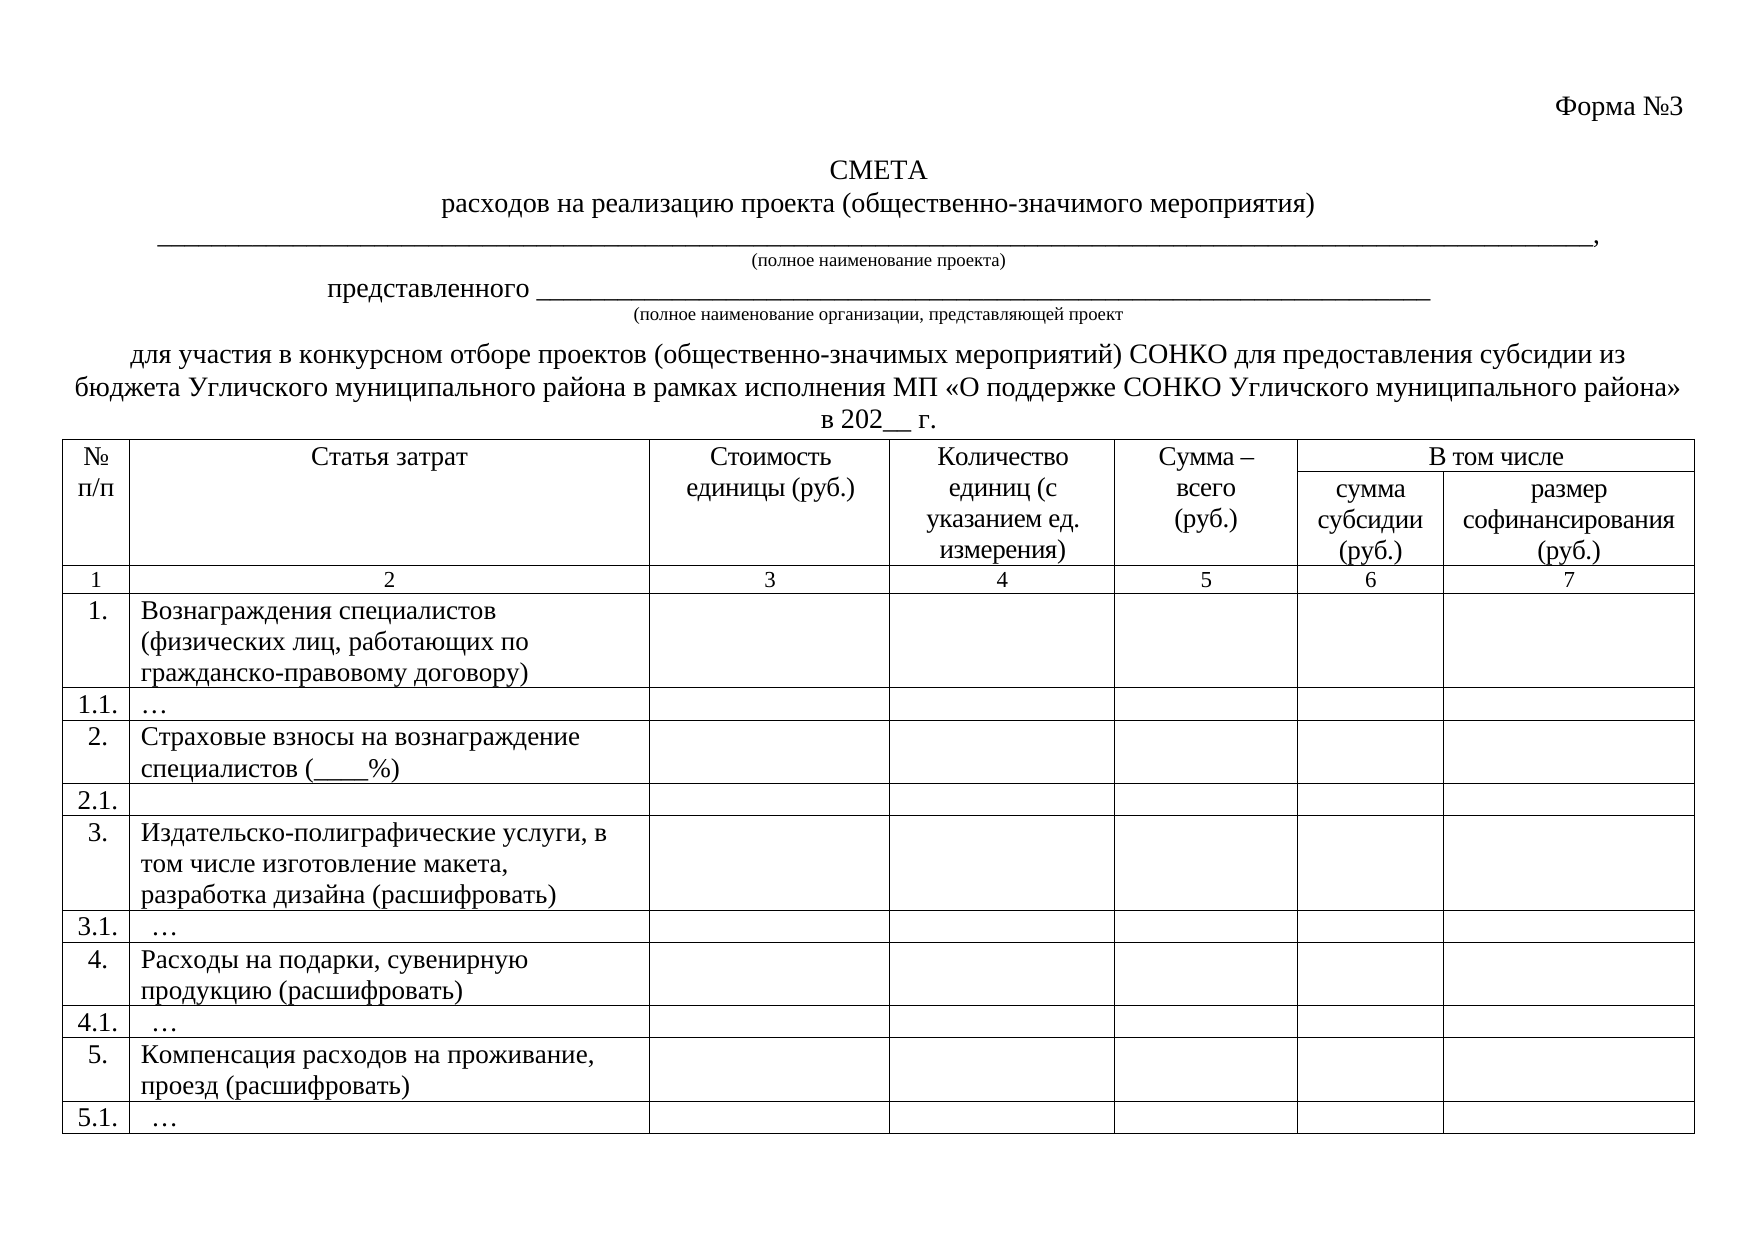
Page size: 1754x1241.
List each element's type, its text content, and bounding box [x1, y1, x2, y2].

table_cell [1115, 1102, 1297, 1133]
table_cell [890, 1006, 1114, 1037]
table_cell [1444, 1102, 1694, 1133]
table_cell [1115, 688, 1297, 719]
table_cell [1444, 1038, 1694, 1101]
table_cell … [130, 1006, 649, 1037]
table_cell сумма субсидии (руб.) [1298, 472, 1443, 565]
table_cell [650, 911, 889, 942]
table_cell [1444, 721, 1694, 783]
table_cell [130, 784, 649, 815]
table_cell 3 [650, 566, 889, 593]
table_cell [1298, 784, 1443, 815]
table_cell 1 [63, 566, 129, 593]
table_header Сумма – всего (руб.) [1115, 440, 1297, 565]
text представленного __________________________________________________________________ [74, 271, 1683, 303]
table_cell 7 [1444, 566, 1694, 593]
table_cell … [130, 688, 649, 719]
table_cell [1444, 1006, 1694, 1037]
table_cell … [130, 911, 649, 942]
table_cell 4 [890, 566, 1114, 593]
table_cell [1298, 721, 1443, 783]
table_header Статья затрат [130, 440, 649, 565]
table_cell [890, 688, 1114, 719]
table_cell 5 [1115, 566, 1297, 593]
table_cell [1115, 816, 1297, 909]
table_cell [1115, 911, 1297, 942]
table_cell [1115, 594, 1297, 687]
table_cell [890, 784, 1114, 815]
table_cell [650, 594, 889, 687]
table_cell [890, 816, 1114, 909]
table_cell размер софинансирования (руб.) [1444, 472, 1694, 565]
table_cell [1298, 594, 1443, 687]
table_cell [1298, 1038, 1443, 1101]
table_cell 1. [63, 594, 129, 687]
table_cell 5.1. [63, 1102, 129, 1133]
table_cell [1298, 911, 1443, 942]
text расходов на реализацию проекта (общественно-значимого мероприятия) [74, 186, 1683, 218]
table_cell [1298, 816, 1443, 909]
table_cell [1298, 1006, 1443, 1037]
text Форма №3 [655, 89, 1683, 121]
table_cell Компенсация расходов на проживание, проезд (расшифровать) [130, 1038, 649, 1101]
text для участия в конкурсном отборе проектов (общественно-значимых мероприятий) СОНКО для предоставления субсидии из бюджета Угличского муниципального района в рамках исполнения МП «О поддержке СОНКО Угличского муниципального района» в 202__ г. [74, 337, 1683, 434]
table_cell [650, 784, 889, 815]
table_cell 2 [130, 566, 649, 593]
table_cell Вознаграждения специалистов (физических лиц, работающих по гражданско-правовому договору) [130, 594, 649, 687]
table_cell [650, 943, 889, 1005]
table_cell … [130, 1102, 649, 1133]
table_header Количество единиц (с указанием ед. измерения) [890, 440, 1114, 565]
table_cell [1444, 784, 1694, 815]
table_cell [890, 1038, 1114, 1101]
table_cell [650, 1102, 889, 1133]
table_cell [650, 816, 889, 909]
table_cell Издательско-полиграфические услуги, в том числе изготовление макета, разработка дизайна (расшифровать) [130, 816, 649, 909]
table_cell 3. [63, 816, 129, 909]
table_cell [890, 594, 1114, 687]
table_cell 1.1. [63, 688, 129, 719]
table_header Стоимость единицы (руб.) [650, 440, 889, 565]
text (полное наименование организации, представляющей проект [74, 303, 1683, 325]
table_cell 4. [63, 943, 129, 1005]
table_header № п/п [63, 440, 129, 565]
table_cell [890, 911, 1114, 942]
text (полное наименование проекта) [74, 249, 1683, 271]
table_cell 5. [63, 1038, 129, 1101]
table_cell [1115, 1038, 1297, 1101]
text __________________________________________________________________________________________________________, [74, 218, 1683, 249]
table_cell 2. [63, 721, 129, 783]
table_cell Расходы на подарки, сувенирную продукцию (расшифровать) [130, 943, 649, 1005]
table_cell [650, 688, 889, 719]
table_cell [1115, 784, 1297, 815]
table_cell [1298, 688, 1443, 719]
table_cell [1115, 1006, 1297, 1037]
table_cell [650, 1006, 889, 1037]
text СМЕТА [74, 153, 1683, 186]
table_header В том числе [1298, 440, 1694, 471]
table_cell [650, 1038, 889, 1101]
table_cell 4.1. [63, 1006, 129, 1037]
table_cell [890, 1102, 1114, 1133]
table_cell [1115, 721, 1297, 783]
table_cell [1298, 943, 1443, 1005]
table_cell [1444, 594, 1694, 687]
table_cell [1298, 1102, 1443, 1133]
table_cell [650, 721, 889, 783]
table_cell 2.1. [63, 784, 129, 815]
table_cell 3.1. [63, 911, 129, 942]
table_cell [1115, 943, 1297, 1005]
table_cell [1444, 816, 1694, 909]
table_cell [890, 721, 1114, 783]
table_cell [1444, 688, 1694, 719]
table_cell [1444, 911, 1694, 942]
table_cell [1444, 943, 1694, 1005]
table_cell [890, 943, 1114, 1005]
table_cell Страховые взносы на вознаграждение специалистов (____%) [130, 721, 649, 783]
table_cell 6 [1298, 566, 1443, 593]
